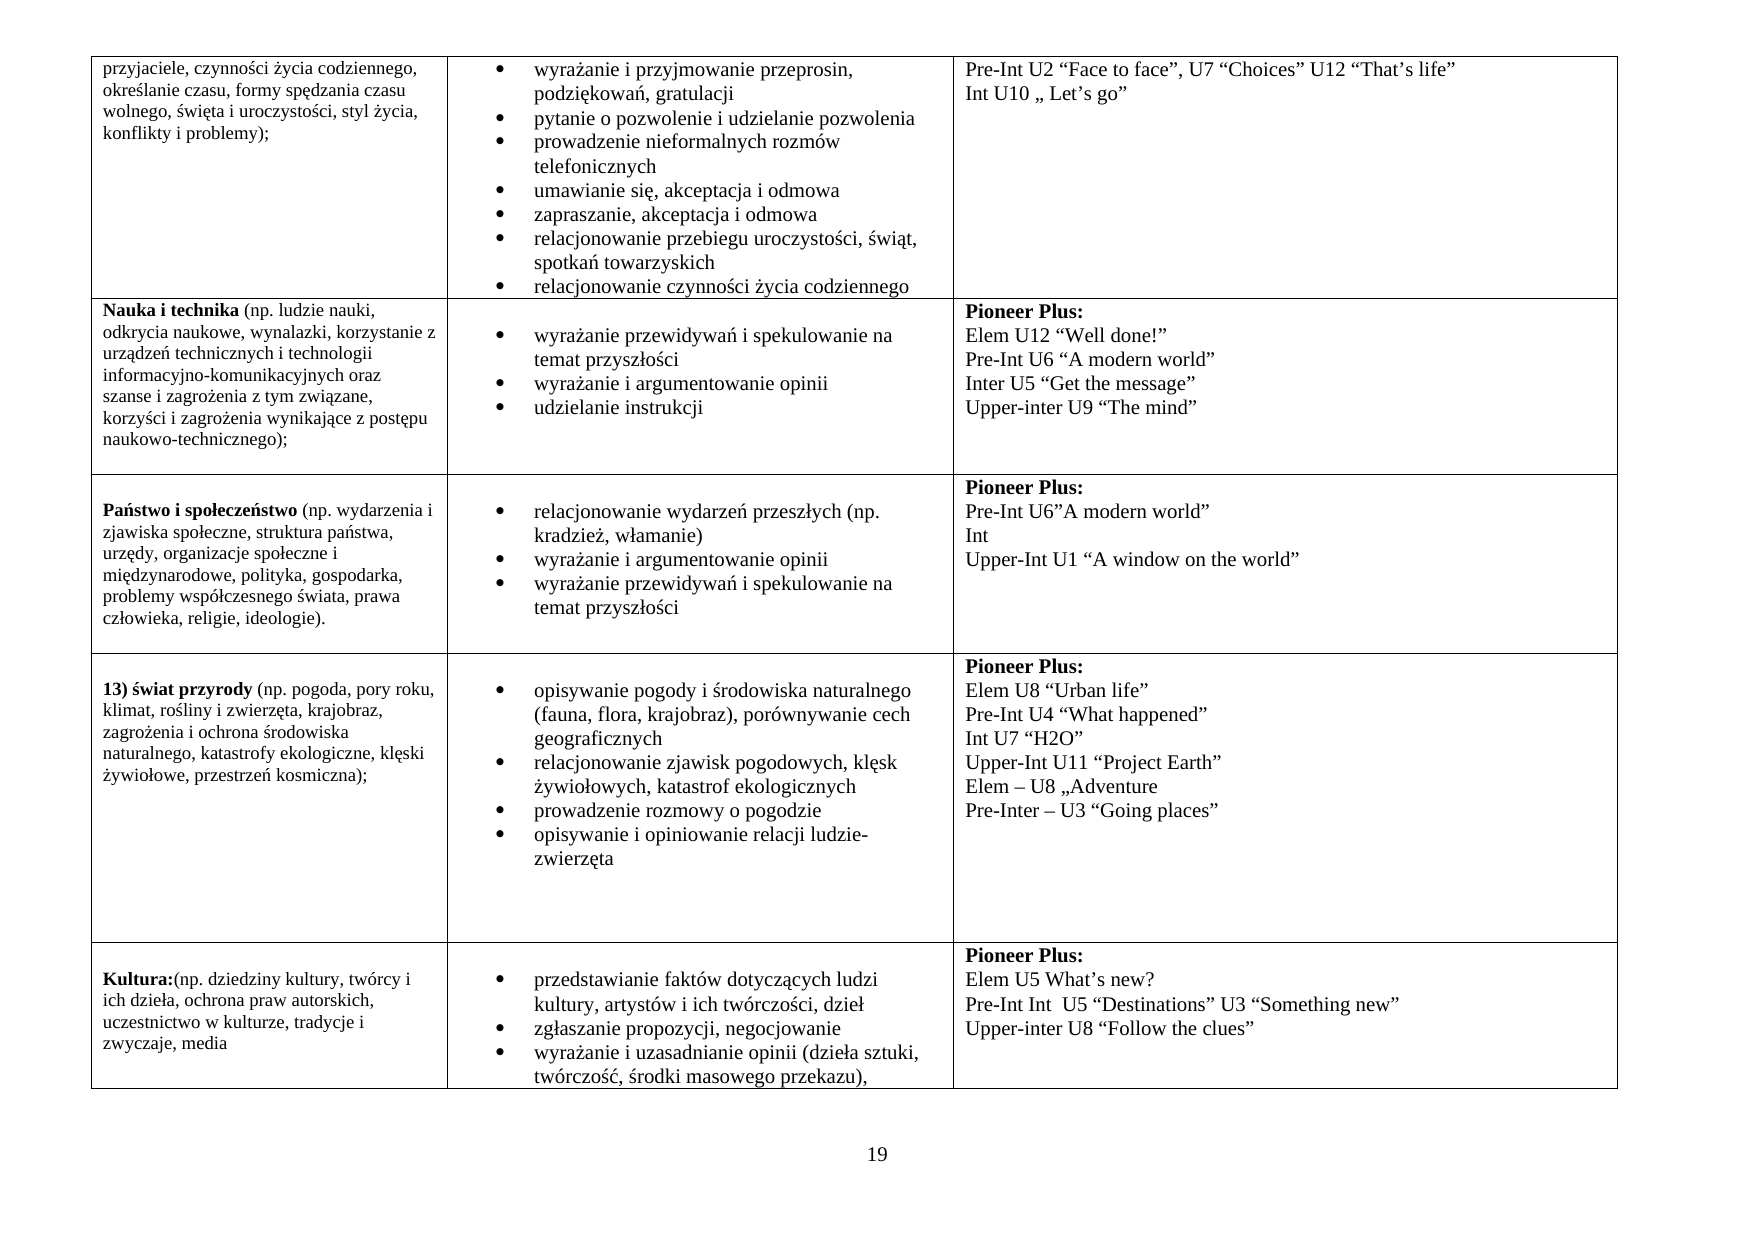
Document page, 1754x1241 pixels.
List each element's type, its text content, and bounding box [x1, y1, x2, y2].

table_cell Pioneer Plus: Elem U12 “Well done!” Pre-Int U6 “A modern world” Inter U5 “Get the message” Upper-inter U9 “The mind” [954, 299, 1617, 474]
table_cell Państwo i społeczeństwo (np. wydarzenia i zjawiska społeczne, struktura państwa, urzędy, organizacje społeczne i międzynarodowe, polityka, gospodarka, problemy współczesnego świata, prawa człowieka, religie, ideologie). [92, 475, 447, 652]
table_cell Pioneer Plus: Elem U8 “Urban life” Pre-Int U4 “What happened” Int U7 “H2O” Upper-Int U11 “Project Earth” Elem – U8 „Adventure Pre-Inter – U3 “Going places” [954, 654, 1617, 942]
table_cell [92, 943, 447, 1088]
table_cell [954, 943, 1617, 1088]
table_cell Nauka i technika (np. ludzie nauki, odkrycia naukowe, wynalazki, korzystanie z urządzeń technicznych i technologii informacyjno-komunikacyjnych oraz szanse i zagrożenia z tym związane, korzyści i zagrożenia wynikające z postępu naukowo-technicznego); [92, 299, 447, 474]
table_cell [954, 57, 1617, 298]
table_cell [448, 943, 953, 1088]
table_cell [448, 57, 953, 298]
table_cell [92, 57, 447, 298]
table_cell opisywanie pogody i środowiska naturalnego (fauna, flora, krajobraz), porównywanie cech geograficznych relacjonowanie zjawisk pogodowych, klęsk żywiołowych, katastrof ekologicznych prowadzenie rozmowy o pogodzie opisywanie i opiniowanie relacji ludzie-zwierzęta [448, 654, 953, 942]
table_cell wyrażanie przewidywań i spekulowanie na temat przyszłości wyrażanie i argumentowanie opinii udzielanie instrukcji [448, 299, 953, 474]
table_cell 13) świat przyrody (np. pogoda, pory roku, klimat, rośliny i zwierzęta, krajobraz, zagrożenia i ochrona środowiska naturalnego, katastrofy ekologiczne, klęski żywiołowe, przestrzeń kosmiczna); [92, 654, 447, 942]
table_cell relacjonowanie wydarzeń przeszłych (np. kradzież, włamanie) wyrażanie i argumentowanie opinii wyrażanie przewidywań i spekulowanie na temat przyszłości [448, 475, 953, 652]
table_cell Pioneer Plus: Pre-Int U6”A modern world” Int Upper-Int U1 “A window on the world” [954, 475, 1617, 652]
